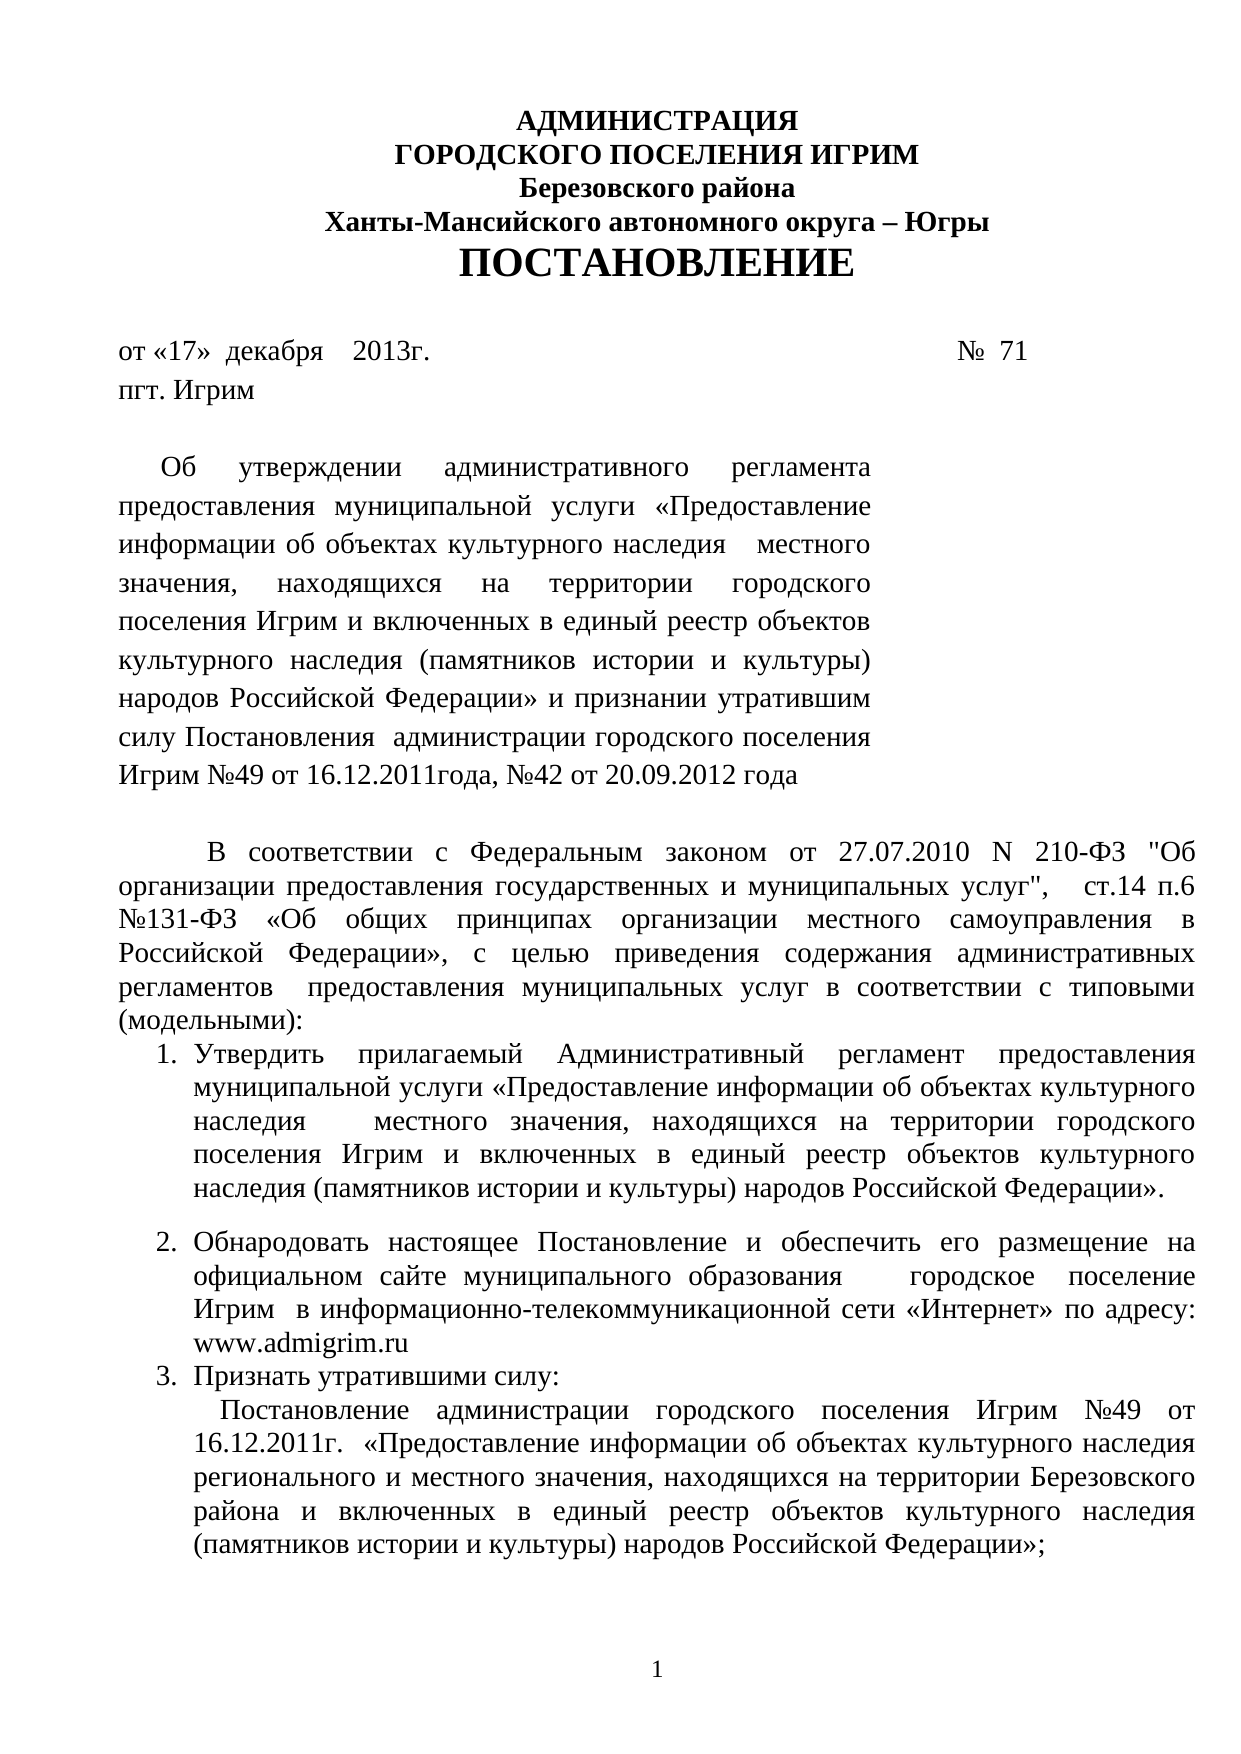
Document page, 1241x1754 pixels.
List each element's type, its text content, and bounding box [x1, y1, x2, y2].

text Об утверждении административного регламента предоставления муниципальной услуги «Предоставление информации об объектах культурного наследия местного значения, находящихся на территории городского поселения Игрим и включенных в единый реестр объектов культурного наследия (памятников истории и культуры) народов Российской Федерации» и признании утратившим силу Постановления администрации городского поселения Игрим №49 от 16.12.2011года, №42 от 20.09.2012 года [118, 449, 871, 791]
text Ханты-Мансийского автономного округа – Югры [118, 204, 1196, 238]
text пгт. Игрим [118, 372, 1196, 406]
list Обнародовать настоящее Постановление и обеспечить его размещение на официальном сайте муниципального образования городское поселение Игрим в информационно-телекоммуникационной сети «Интернет» по адресу: www.admigrim.ru [156, 1224, 1196, 1358]
text ПОСТАНОВЛЕНИЕ [118, 238, 1196, 286]
text ГОРОДСКОГО ПОСЕЛЕНИЯ ИГРИМ [118, 137, 1196, 171]
list Признать утратившими силу: [156, 1358, 1196, 1392]
text В соответствии с Федеральным законом от 27.07.2010 N 210-ФЗ "Об организации предоставления государственных и муниципальных услуг", ст.14 п.6 №131-ФЗ «Об общих принципах организации местного самоуправления в Российской Федерации», с целью приведения содержания административных регламентов предоставления муниципальных услуг в соответствии с типовыми (модельными): [118, 834, 1196, 1036]
text от «17» декабря 2013г. № 71 [118, 333, 1196, 367]
text Постановление администрации городского поселения Игрим №49 от 16.12.2011г. «Предоставление информации об объектах культурного наследия регионального и местного значения, находящихся на территории Березовского района и включенных в единый реестр объектов культурного наследия (памятников истории и культуры) народов Российской Федерации»; [193, 1392, 1196, 1560]
text АДМИНИСТРАЦИЯ [118, 103, 1196, 137]
list Утвердить прилагаемый Административный регламент предоставления муниципальной услуги «Предоставление информации об объектах культурного наследия местного значения, находящихся на территории городского поселения Игрим и включенных в единый реестр объектов культурного наследия (памятников истории и культуры) народов Российской Федерации». [156, 1036, 1196, 1203]
text Березовского района [118, 171, 1196, 204]
